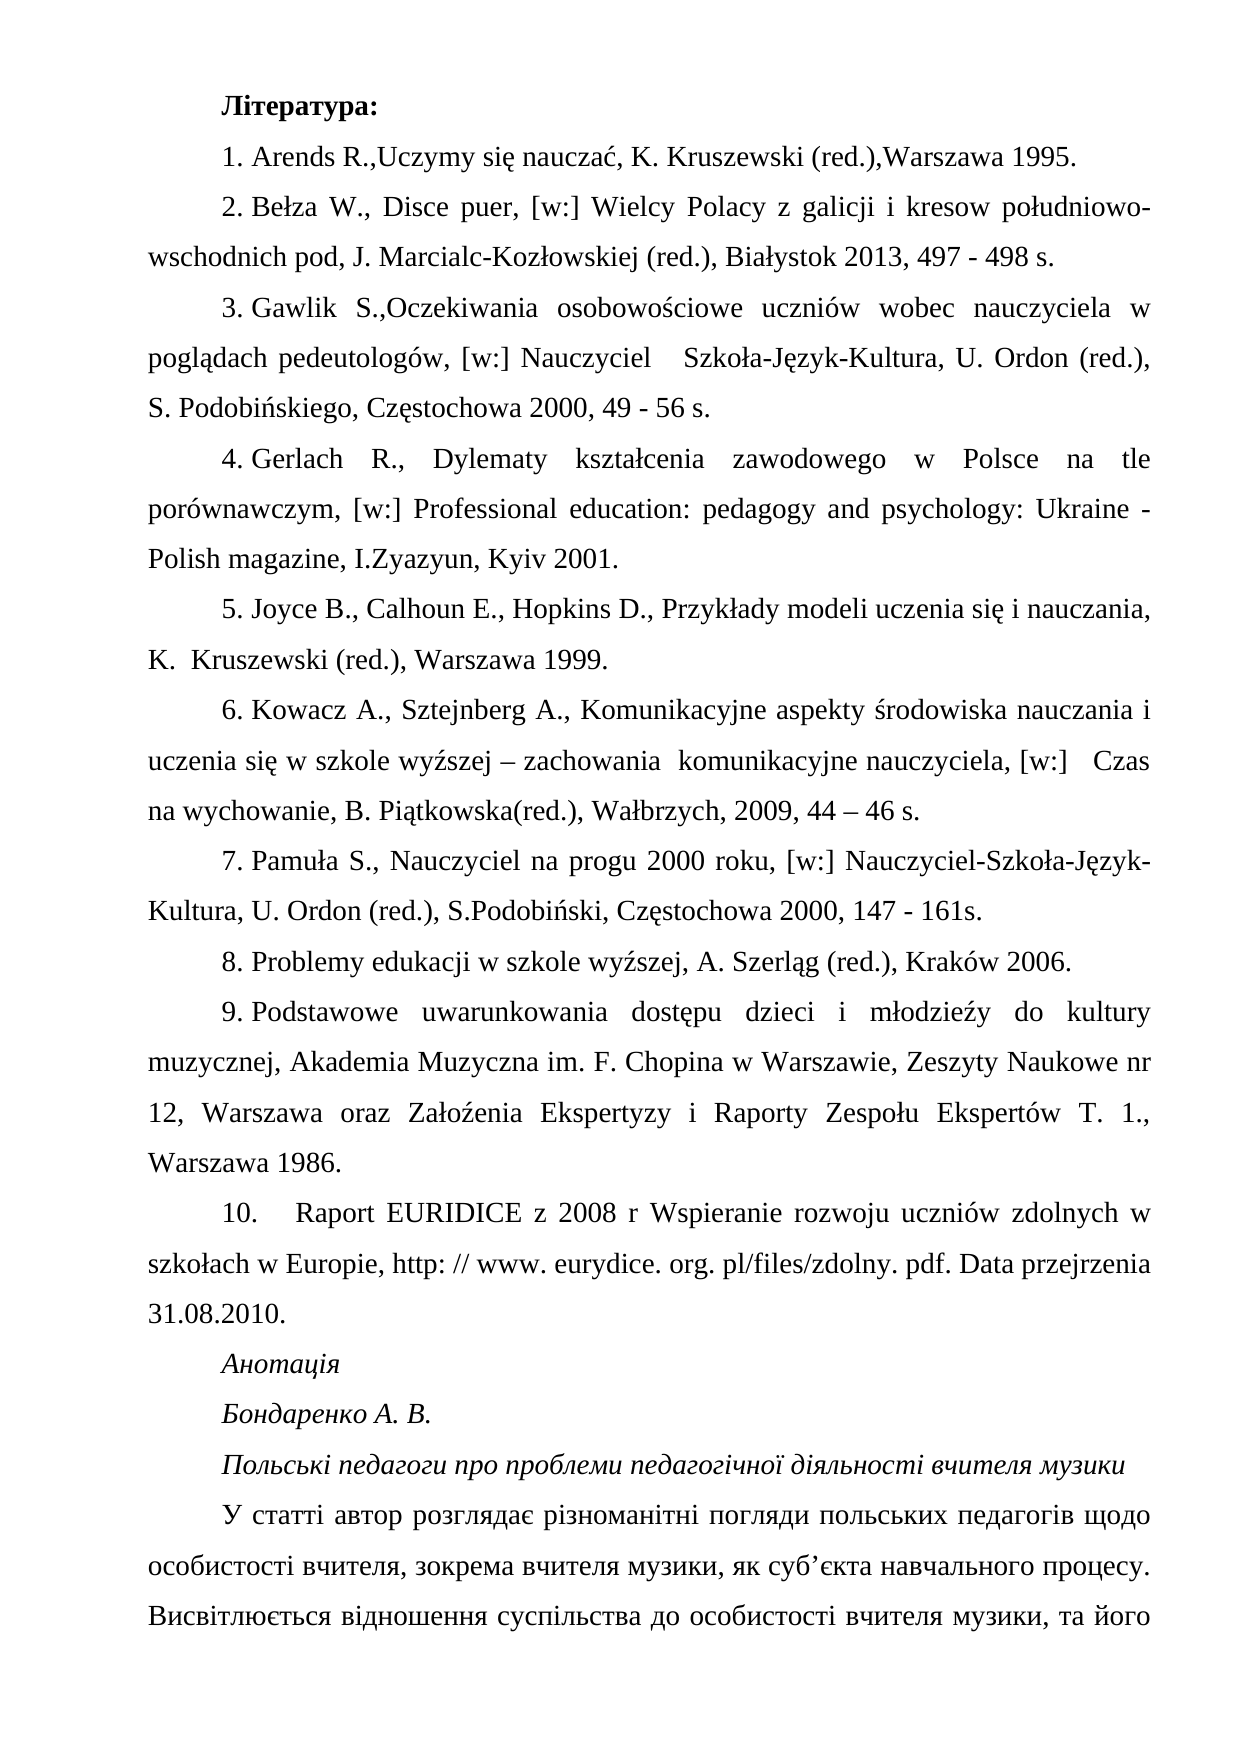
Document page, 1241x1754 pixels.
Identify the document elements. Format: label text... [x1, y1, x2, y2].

text Література: [148, 88, 1152, 122]
list Arends R.,Uczymy się nauczać, K. Kruszewski (red.),Warszawa 1995. [148, 139, 1152, 172]
text Польські педагоги про проблеми педагогічної діяльності вчителя музики [148, 1447, 1152, 1481]
text Бондаренко А. В. [148, 1397, 1152, 1430]
list Gerlach R., Dylematy kształcenia zawodowego w Polsce na tle porównawczym, [w:] Professional education: pedagogy and psychology: Ukraine - Polish magazine, I.Zyazyun, Kyiv 2001. [148, 441, 1152, 575]
list Raport EURIDICE z 2008 r Wspieranie rozwoju uczniów zdolnych w szkołach w Europie, http: // www. eurydice. org. pl/files/zdolny. pdf. Data przejrzenia 31.08.2010. [148, 1195, 1152, 1329]
list Podstawowe uwarunkowania dostępu dzieci i młodzieźy do kultury muzycznej, Akademia Muzyczna im. F. Chopina w Warszawie, Zeszyty Naukowe nr 12, Warszawa oraz Załoźenia Ekspertyzy i Raporty Zespołu Ekspertów T. 1., Warszawa 1986. [148, 994, 1152, 1179]
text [148, 1497, 1152, 1631]
list Problemy edukacji w szkole wyźszej, A. Szerląg (red.), Kraków 2006. [148, 944, 1152, 977]
list Kowacz A., Sztejnberg A., Komunikacyjne aspekty środowiska nauczania i uczenia się w szkole wyźszej – zachowania komunikacyjne nauczyciela, [w:] Czas na wychowanie, B. Piątkowska(red.), Wałbrzych, 2009, 44 – 46 s. [148, 692, 1152, 826]
list Bełza W., Disce puer, [w:] Wielcy Polacy z galicji i kresow południowo-wschodnich pod, J. Marcialc-Kozłowskiej (red.), Białystok 2013, 497 - 498 s. [148, 189, 1152, 273]
list Joyce B., Calhoun E., Hopkins D., Przykłady modeli uczenia się i nauczania, K. Kruszewski (red.), Warszawa 1999. [148, 592, 1152, 676]
list Pamuła S., Nauczyciel na progu 2000 roku, [w:] Nauczyciel-Szkoła-Język-Kultura, U. Ordon (red.), S.Podobiński, Częstochowa 2000, 147 - 161s. [148, 843, 1152, 927]
list Gawlik S.,Oczekiwania osobowościowe uczniów wobec nauczyciela w poglądach pedeutologów, [w:] Nauczyciel Szkoła-Język-Kultura, U. Ordon (red.), S. Podobińskiego, Częstochowa 2000, 49 - 56 s. [148, 290, 1152, 424]
text Анотація [148, 1346, 1152, 1380]
